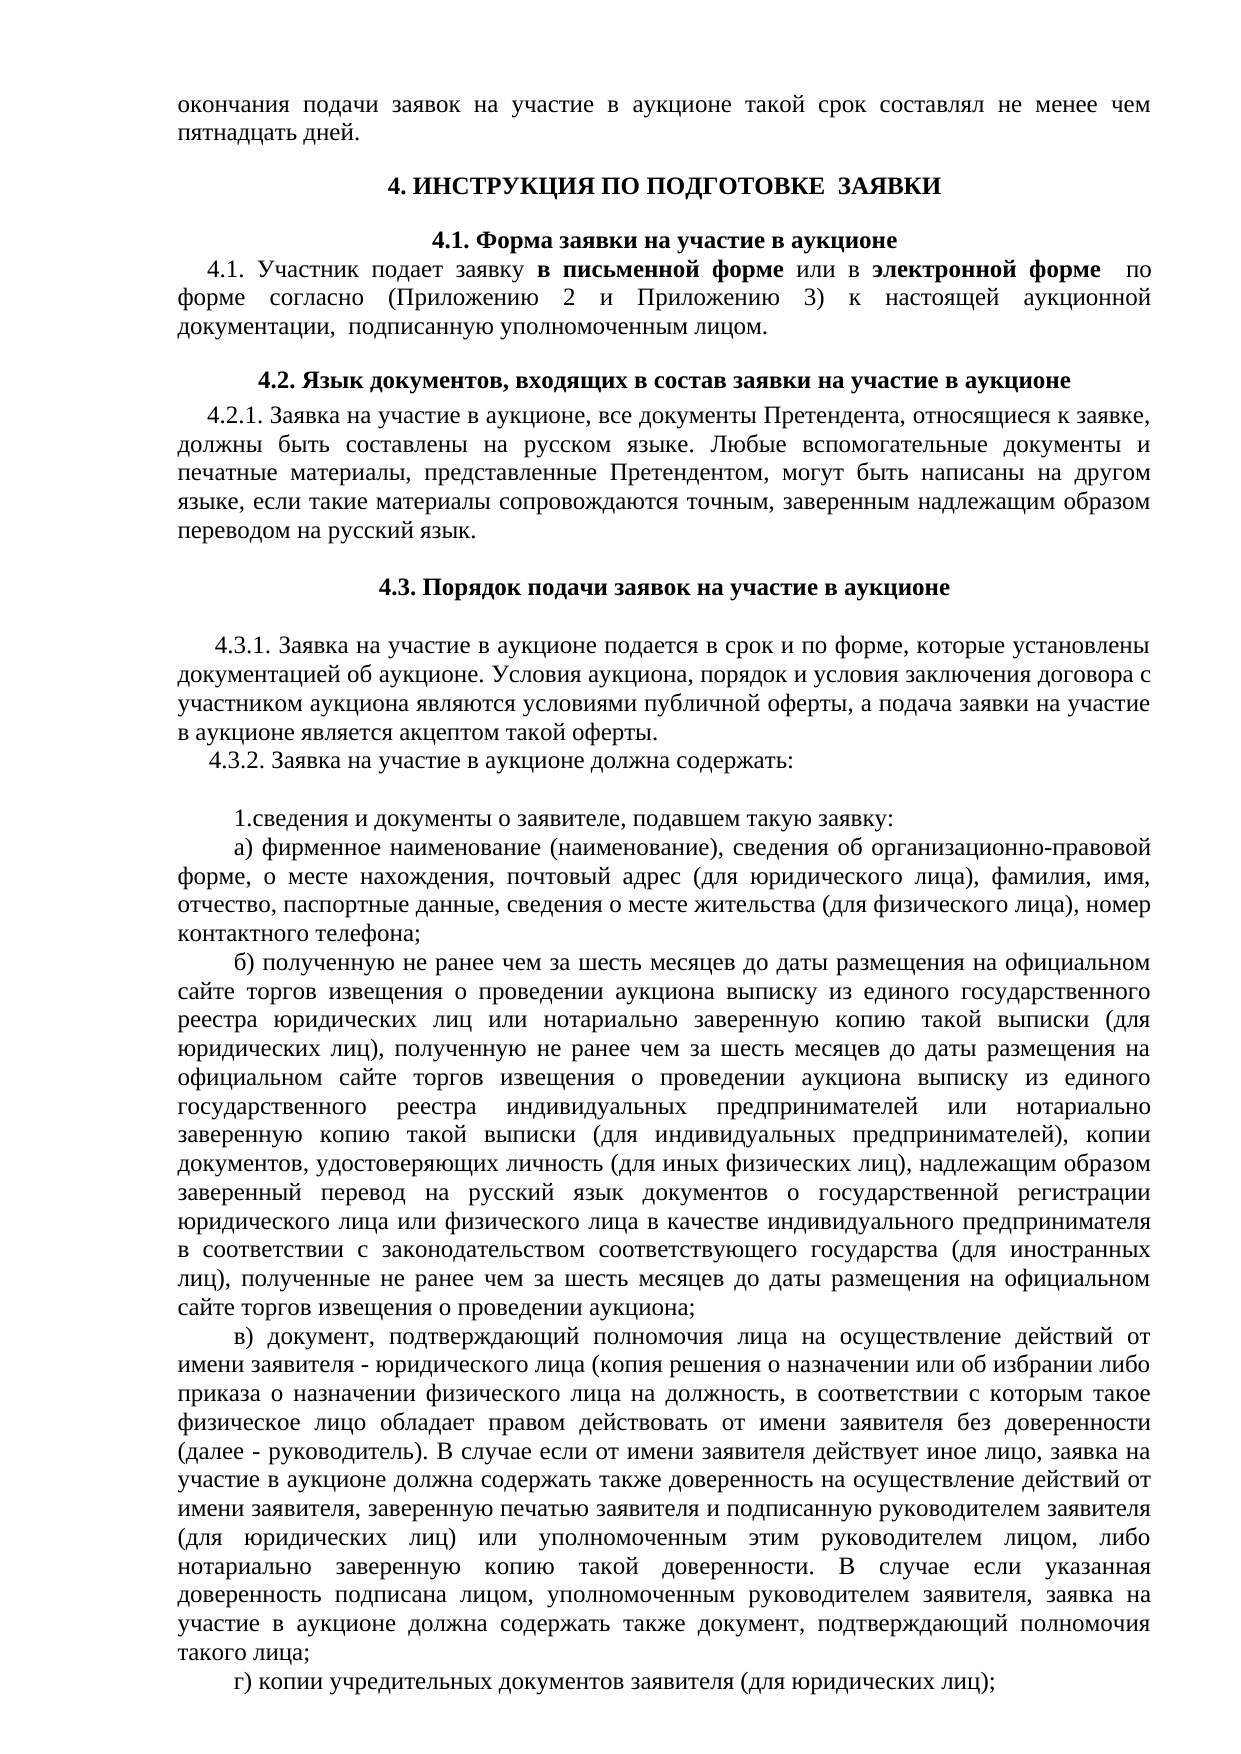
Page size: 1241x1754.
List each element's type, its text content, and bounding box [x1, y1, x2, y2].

text в) документ, подтверждающий полномочия лица на осуществление действий от имени заявителя - юридического лица (копия решения о назначении или об избрании либо приказа о назначении физического лица на должность, в соответствии с которым такое физическое лицо обладает правом действовать от имени заявителя без доверенности (далее - руководитель). В случае если от имени заявителя действует иное лицо, заявка на участие в аукционе должна содержать также доверенность на осуществление действий от имени заявителя, заверенную печатью заявителя и подписанную руководителем заявителя (для юридических лиц) или уполномоченным этим руководителем лицом, либо нотариально заверенную копию такой доверенности. В случае если указанная доверенность подписана лицом, уполномоченным руководителем заявителя, заявка на участие в аукционе должна содержать также документ, подтверждающий полномочия такого лица; [177, 1321, 1152, 1666]
text г) копии учредительных документов заявителя (для юридических лиц); [177, 1666, 1152, 1694]
text 4.3.1. Заявка на участие в аукционе подается в срок и по форме, которые установлены документацией об аукционе. Условия аукциона, порядок и условия заключения договора с участником аукциона являются условиями публичной оферты, а подача заявки на участие в аукционе является акцептом такой оферты. [177, 630, 1152, 745]
subtitle 4.2. Язык документов, входящих в состав заявки на участие в аукционе [177, 365, 1152, 394]
text 4.3.2. Заявка на участие в аукционе должна содержать: [177, 745, 1152, 774]
text а) фирменное наименование (наименование), сведения об организационно-правовой форме, о месте нахождения, почтовый адрес (для юридического лица), фамилия, имя, отчество, паспортные данные, сведения о месте жительства (для физического лица), номер контактного телефона; [177, 832, 1152, 947]
subtitle 4.1. Форма заявки на участие в аукционе [177, 225, 1152, 254]
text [177, 89, 1152, 146]
text 4.1. Участник подает заявку в письменной форме или в электронной форме по форме согласно (Приложению 2 и Приложению 3) к настоящей аукционной документации, подписанную уполномоченным лицом. [177, 254, 1152, 340]
subtitle 4. ИНСТРУКЦИЯ ПО ПОДГОТОВКЕ ЗАЯВКИ [177, 171, 1152, 200]
text 1.сведения и документы о заявителе, подавшем такую заявку: [177, 803, 1152, 832]
text б) полученную не ранее чем за шесть месяцев до даты размещения на официальном сайте торгов извещения о проведении аукциона выписку из единого государственного реестра юридических лиц или нотариально заверенную копию такой выписки (для юридических лиц), полученную не ранее чем за шесть месяцев до даты размещения на официальном сайте торгов извещения о проведении аукциона выписку из единого государственного реестра индивидуальных предпринимателей или нотариально заверенную копию такой выписки (для индивидуальных предпринимателей), копии документов, удостоверяющих личность (для иных физических лиц), надлежащим образом заверенный перевод на русский язык документов о государственной регистрации юридического лица или физического лица в качестве индивидуального предпринимателя в соответствии с законодательством соответствующего государства (для иностранных лиц), полученные не ранее чем за шесть месяцев до даты размещения на официальном сайте торгов извещения о проведении аукциона; [177, 947, 1152, 1321]
subtitle 4.3. Порядок подачи заявок на участие в аукционе [177, 572, 1152, 601]
text 4.2.1. Заявка на участие в аукционе, все документы Претендента, относящиеся к заявке, должны быть составлены на русском языке. Любые вспомогательные документы и печатные материалы, представленные Претендентом, могут быть написаны на другом языке, если такие материалы сопровождаются точным, заверенным надлежащим образом переводом на русский язык. [177, 400, 1152, 544]
